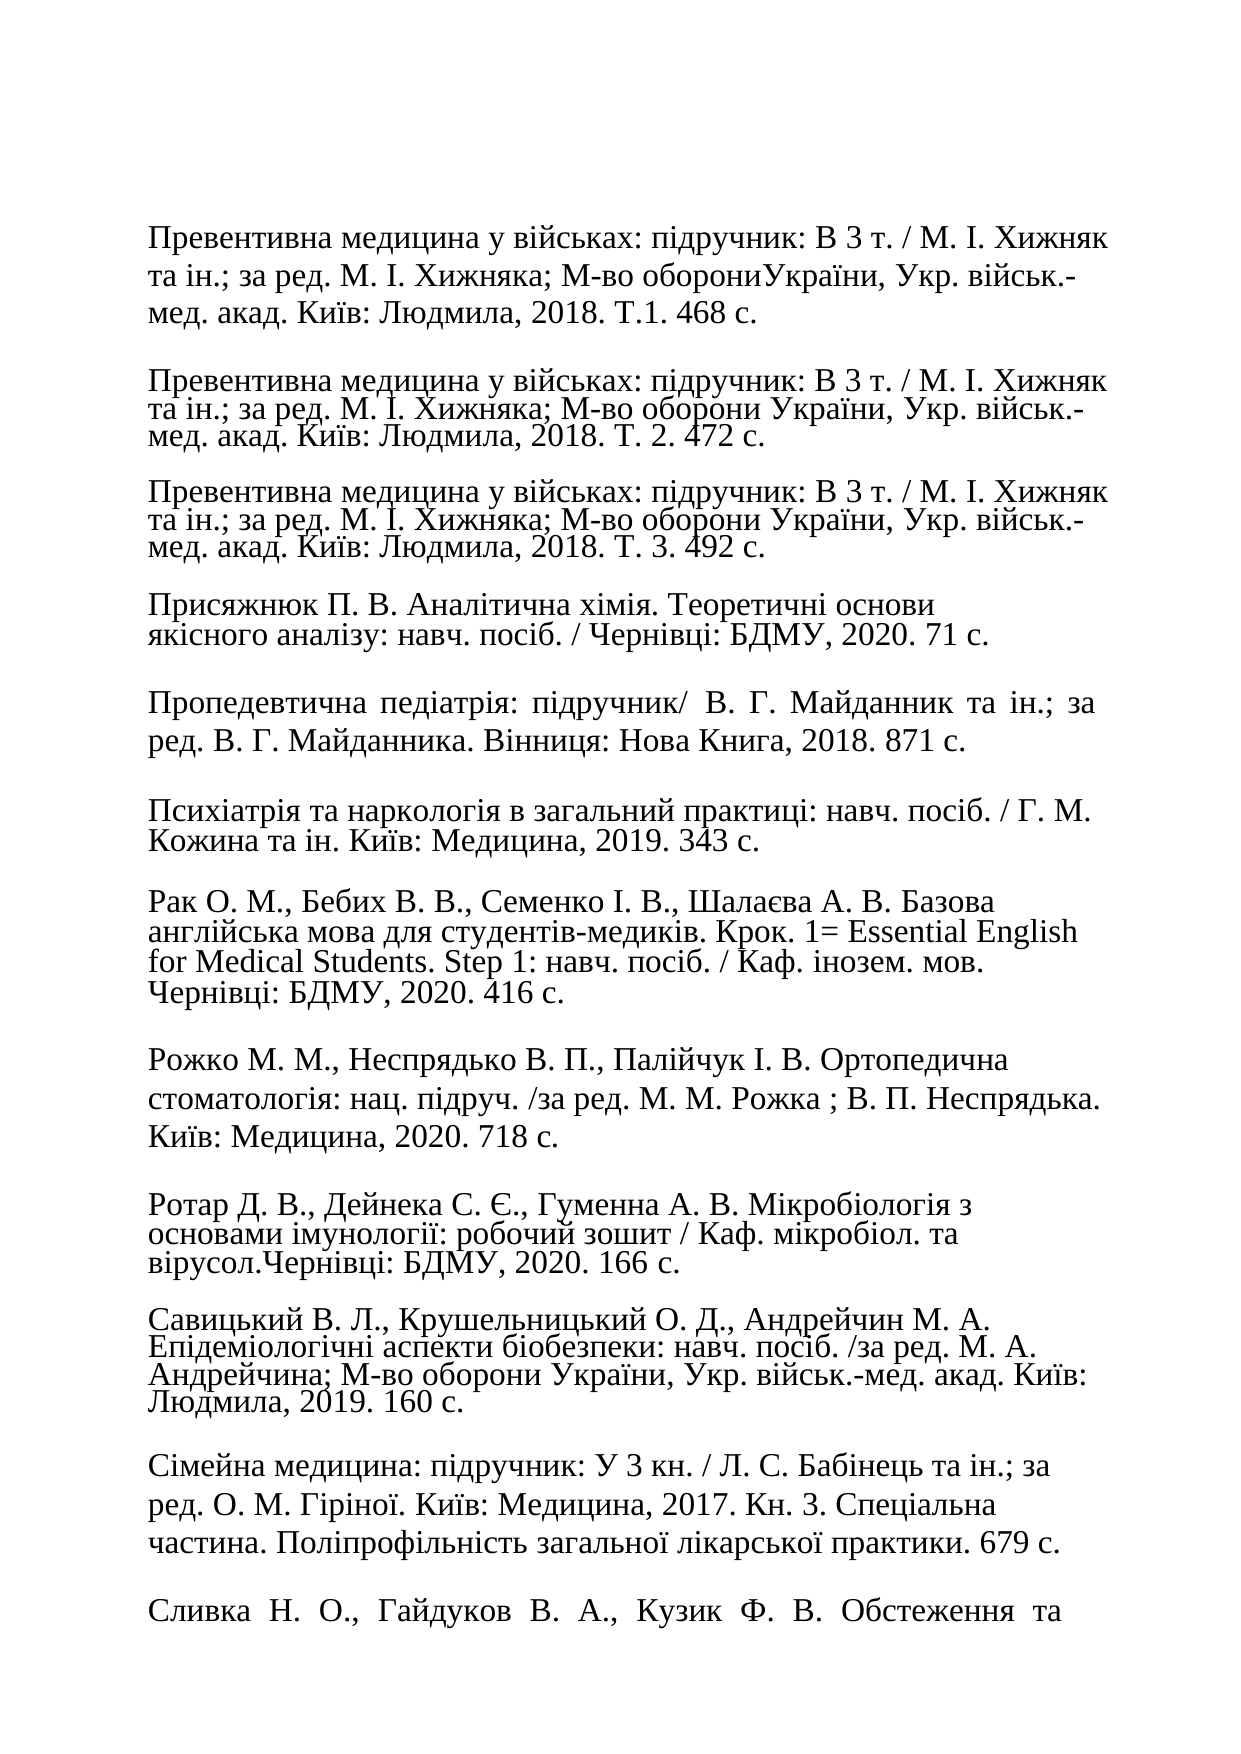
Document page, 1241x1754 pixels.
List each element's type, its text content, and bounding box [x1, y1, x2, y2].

text Рожко М. М., Неспрядько В. П., Палійчук І. В. Ортопедична стоматологія: нац. підруч. /за ред. М. М. Рожка ; В. П. Неспрядька. Київ: Медицина, 2020. 718 с. [148, 1039, 1121, 1154]
text Психіатрія та наркологія в загальний практиці: навч. посіб. / Г. М. Кожина та ін. Київ: Медицина, 2019. 343 с. [148, 797, 1137, 858]
text Савицький В. Л., Крушельницький О. Д., Андрейчин М. А. Епідеміологічні аспекти біобезпеки: навч. посіб. /за ред. М. А. Андрейчина; М-во оборони України, Укр. військ.-мед. акад. Київ: Людмила, 2019. 160 с. [148, 1308, 1137, 1418]
text Превентивна медицина у військах: підручник: В 3 т. / М. І. Хижняк та ін.; за ред. М. І. Хижняка; М-во оборони України, Укр. військ.-мед. акад. Київ: Людмила, 2018. Т. 3. 492 с. [148, 480, 1137, 563]
text Превентивна медицина у військах: підручник: В 3 т. / М. І. Хижняк та ін.; за ред. М. І. Хижняка; М-во оборониУкраїни, Укр. військ.-мед. акад. Київ: Людмила, 2018. Т.1. 468 с. [148, 218, 1121, 331]
text Присяжнюк П. В. Аналітична хімія. Теоретичні основи якісного аналізу: навч. посіб. / Чернівці: БДМУ, 2020. 71 с. [148, 591, 1063, 652]
text Ротар Д. В., Дейнека С. Є., Гуменна А. В. Мікробіологія з основами імунології: робочий зошит / Каф. мікробіол. та вірусол.Чернівці: БДМУ, 2020. 166 с. [148, 1193, 1116, 1279]
text Пропедевтична педіатрія: підручник/ В. Г. Майданник та ін.; за ред. В. Г. Майданника. Вінниця: Нова Книга, 2018. 871 с. [148, 682, 1095, 759]
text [148, 1599, 1062, 1627]
text Превентивна медицина у військах: підручник: В 3 т. / М. І. Хижняк та ін.; за ред. М. І. Хижняка; М-во оборони України, Укр. військ.-мед. акад. Київ: Людмила, 2018. Т. 2. 472 с. [148, 369, 1137, 452]
text Сімейна медицина: підручник: У 3 кн. / Л. С. Бабінець та ін.; за ред. О. М. Гіріної. Київ: Медицина, 2017. Кн. 3. Спеціальна частина. Поліпрофільність загальної лікарської практики. 679 с. [148, 1445, 1093, 1560]
text Рак О. М., Бебих В. В., Семенко І. В., Шалаєва А. В. Базова англійська мова для студентів-медиків. Крок. 1= Essential English for Medical Students. Step 1: навч. посіб. / Каф. інозем. мов. Чернівці: БДМУ, 2020. 416 с. [148, 888, 1094, 1009]
